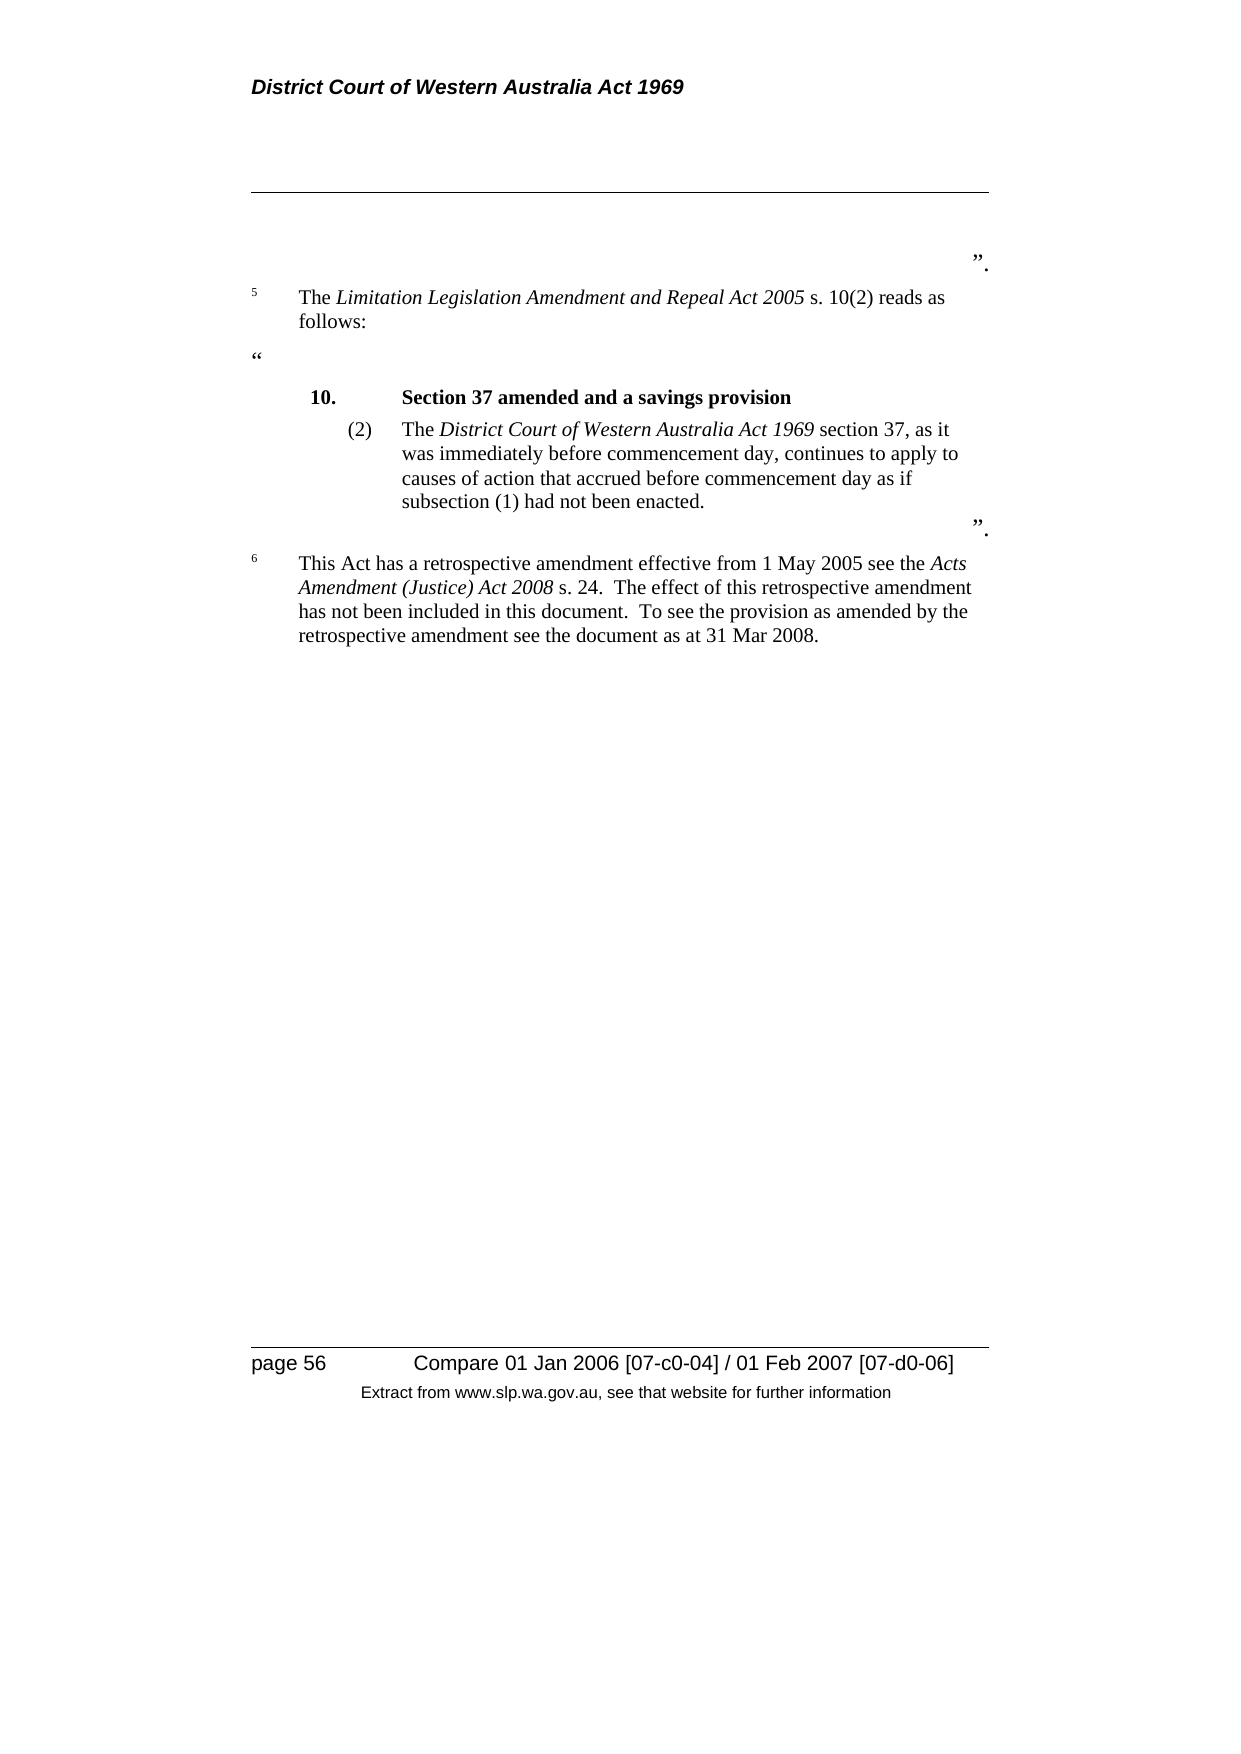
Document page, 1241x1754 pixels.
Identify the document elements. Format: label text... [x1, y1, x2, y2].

text ”. [251, 248, 989, 277]
text 5 The Limitation Legislation Amendment and Repeal Act 2005 s. 10(2) reads as follows: [251, 285, 989, 333]
text ”. [251, 513, 989, 542]
text “ [251, 346, 989, 374]
subtitle 10. Section 37 amended and a savings provision [310, 385, 960, 409]
text 6 This Act has a retrospective amendment effective from 1 May 2005 see the Acts Amendment (Justice) Act 2008 s. 24. The effect of this retrospective amendment has not been included in this document. To see the provision as amended by the retrospective amendment see the document as at 31 Mar 2008. [251, 551, 989, 647]
text (2) The District Court of Western Australia Act 1969 section 37, as it was immediately before commencement day, continues to apply to causes of action that accrued before commencement day as if subsection (1) had not been enacted. [313, 417, 960, 513]
